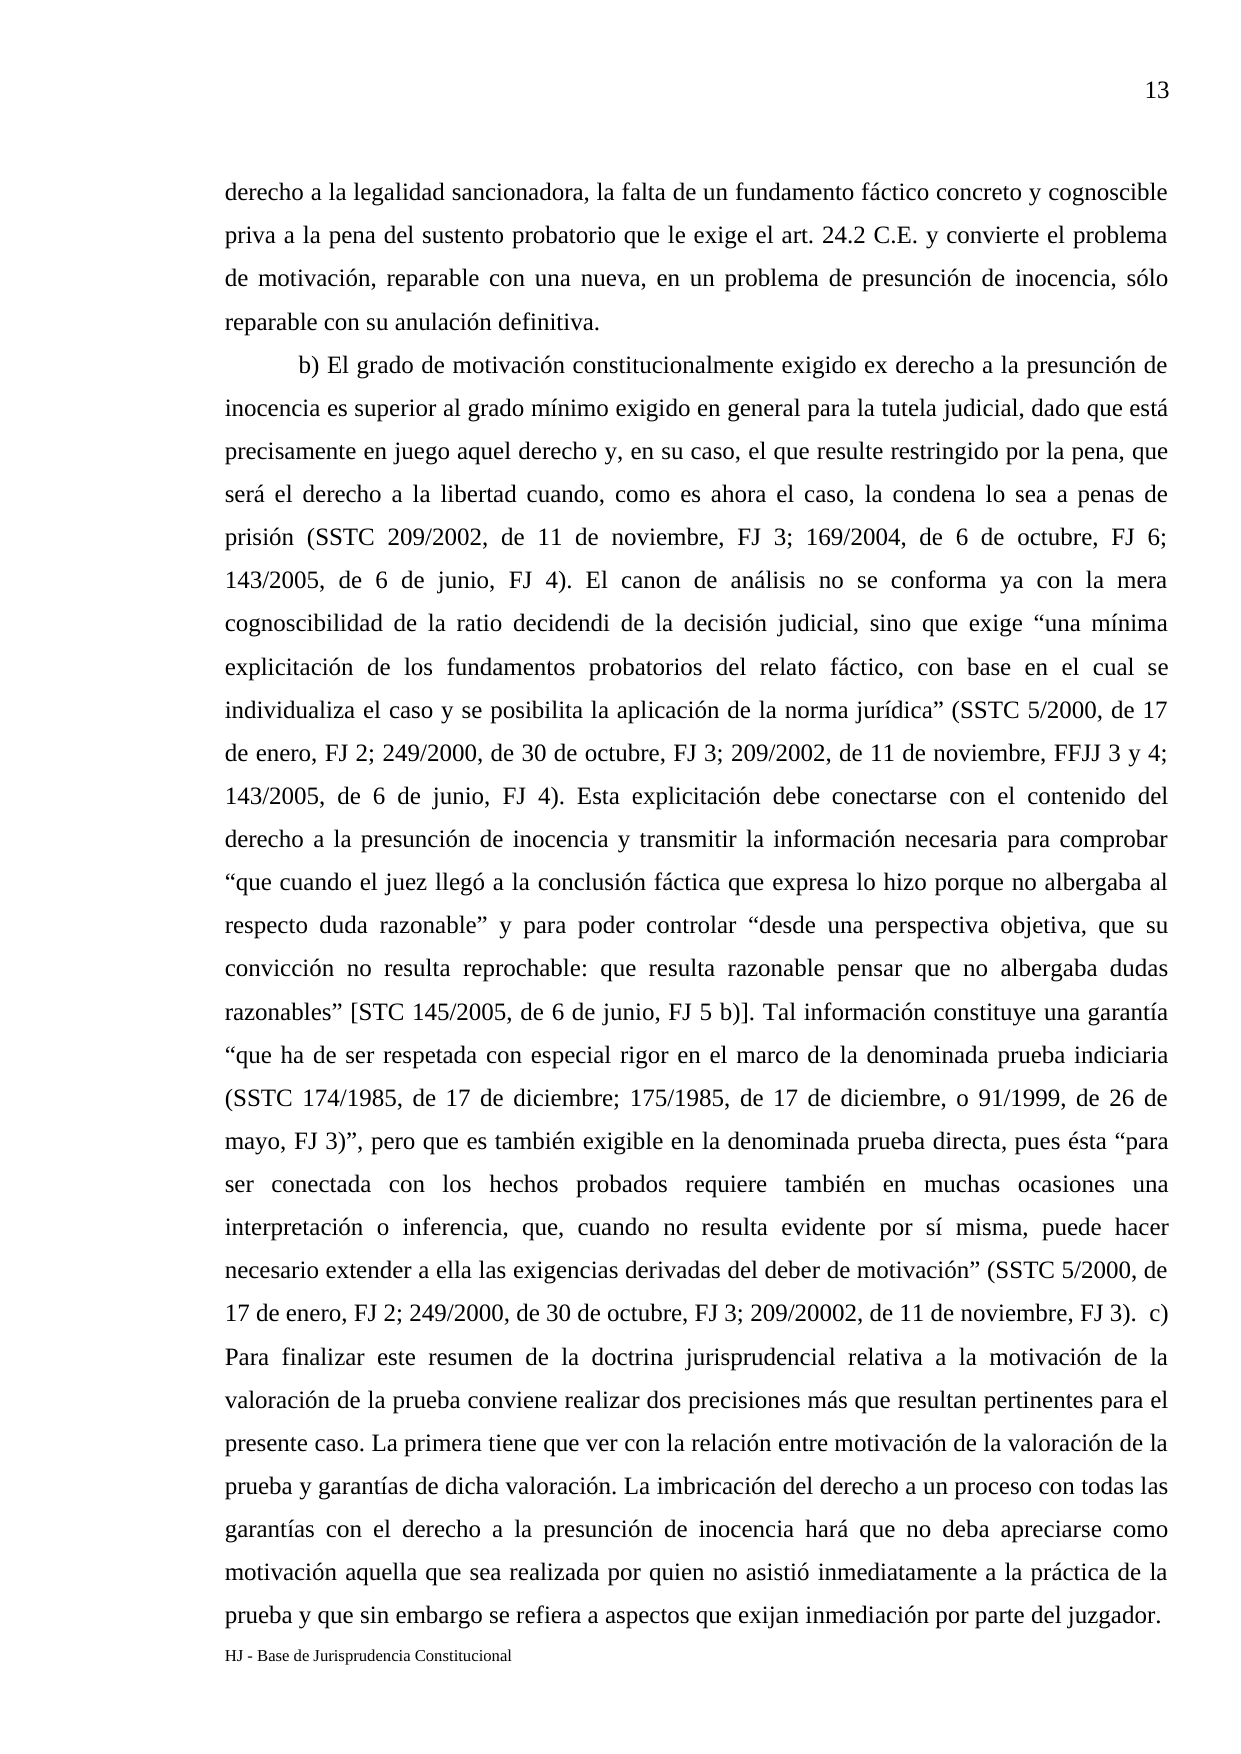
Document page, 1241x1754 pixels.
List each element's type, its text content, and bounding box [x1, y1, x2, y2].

text b) El grado de motivación constitucionalmente exigido ex derecho a la presunción de inocencia es superior al grado mínimo exigido en general para la tutela judicial, dado que está precisamente en juego aquel derecho y, en su caso, el que resulte restringido por la pena, que será el derecho a la libertad cuando, como es ahora el caso, la condena lo sea a penas de prisión (SSTC 209/2002, de 11 de noviembre, FJ 3; 169/2004, de 6 de octubre, FJ 6; 143/2005, de 6 de junio, FJ 4). El canon de análisis no se conforma ya con la mera cognoscibilidad de la ratio decidendi de la decisión judicial, sino que exige “una mínima explicitación de los fundamentos probatorios del relato fáctico, con base en el cual se individualiza el caso y se posibilita la aplicación de la norma jurídica” (SSTC 5/2000, de 17 de enero, FJ 2; 249/2000, de 30 de octubre, FJ 3; 209/2002, de 11 de noviembre, FFJJ 3 y 4; 143/2005, de 6 de junio, FJ 4). Esta explicitación debe conectarse con el contenido del derecho a la presunción de inocencia y transmitir la información necesaria para comprobar “que cuando el juez llegó a la conclusión fáctica que expresa lo hizo porque no albergaba al respecto duda razonable” y para poder controlar “desde una perspectiva objetiva, que su convicción no resulta reprochable: que resulta razonable pensar que no albergaba dudas razonables” [STC 145/2005, de 6 de junio, FJ 5 b)]. Tal información constituye una garantía “que ha de ser respetada con especial rigor en el marco de la denominada prueba indiciaria (SSTC 174/1985, de 17 de diciembre; 175/1985, de 17 de diciembre, o 91/1999, de 26 de mayo, FJ 3)”, pero que es también exigible en la denominada prueba directa, pues ésta “para ser conectada con los hechos probados requiere también en muchas ocasiones una interpretación o inferencia, que, cuando no resulta evidente por sí misma, puede hacer necesario extender a ella las exigencias derivadas del deber de motivación” (SSTC 5/2000, de 17 de enero, FJ 2; 249/2000, de 30 de octubre, FJ 3; 209/20002, de 11 de noviembre, FJ 3). c) Para finalizar este resumen de la doctrina jurisprudencial relativa a la motivación de la valoración de la prueba conviene realizar dos precisiones más que resultan pertinentes para el presente caso. La primera tiene que ver con la relación entre motivación de la valoración de la prueba y garantías de dicha valoración. La imbricación del derecho a un proceso con todas las garantías con el derecho a la presunción de inocencia hará que no deba apreciarse como motivación aquella que sea realizada por quien no asistió inmediatamente a la práctica de la prueba y que sin embargo se refiera a aspectos que exijan inmediación por parte del juzgador. [224, 350, 1169, 1629]
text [224, 177, 1169, 335]
